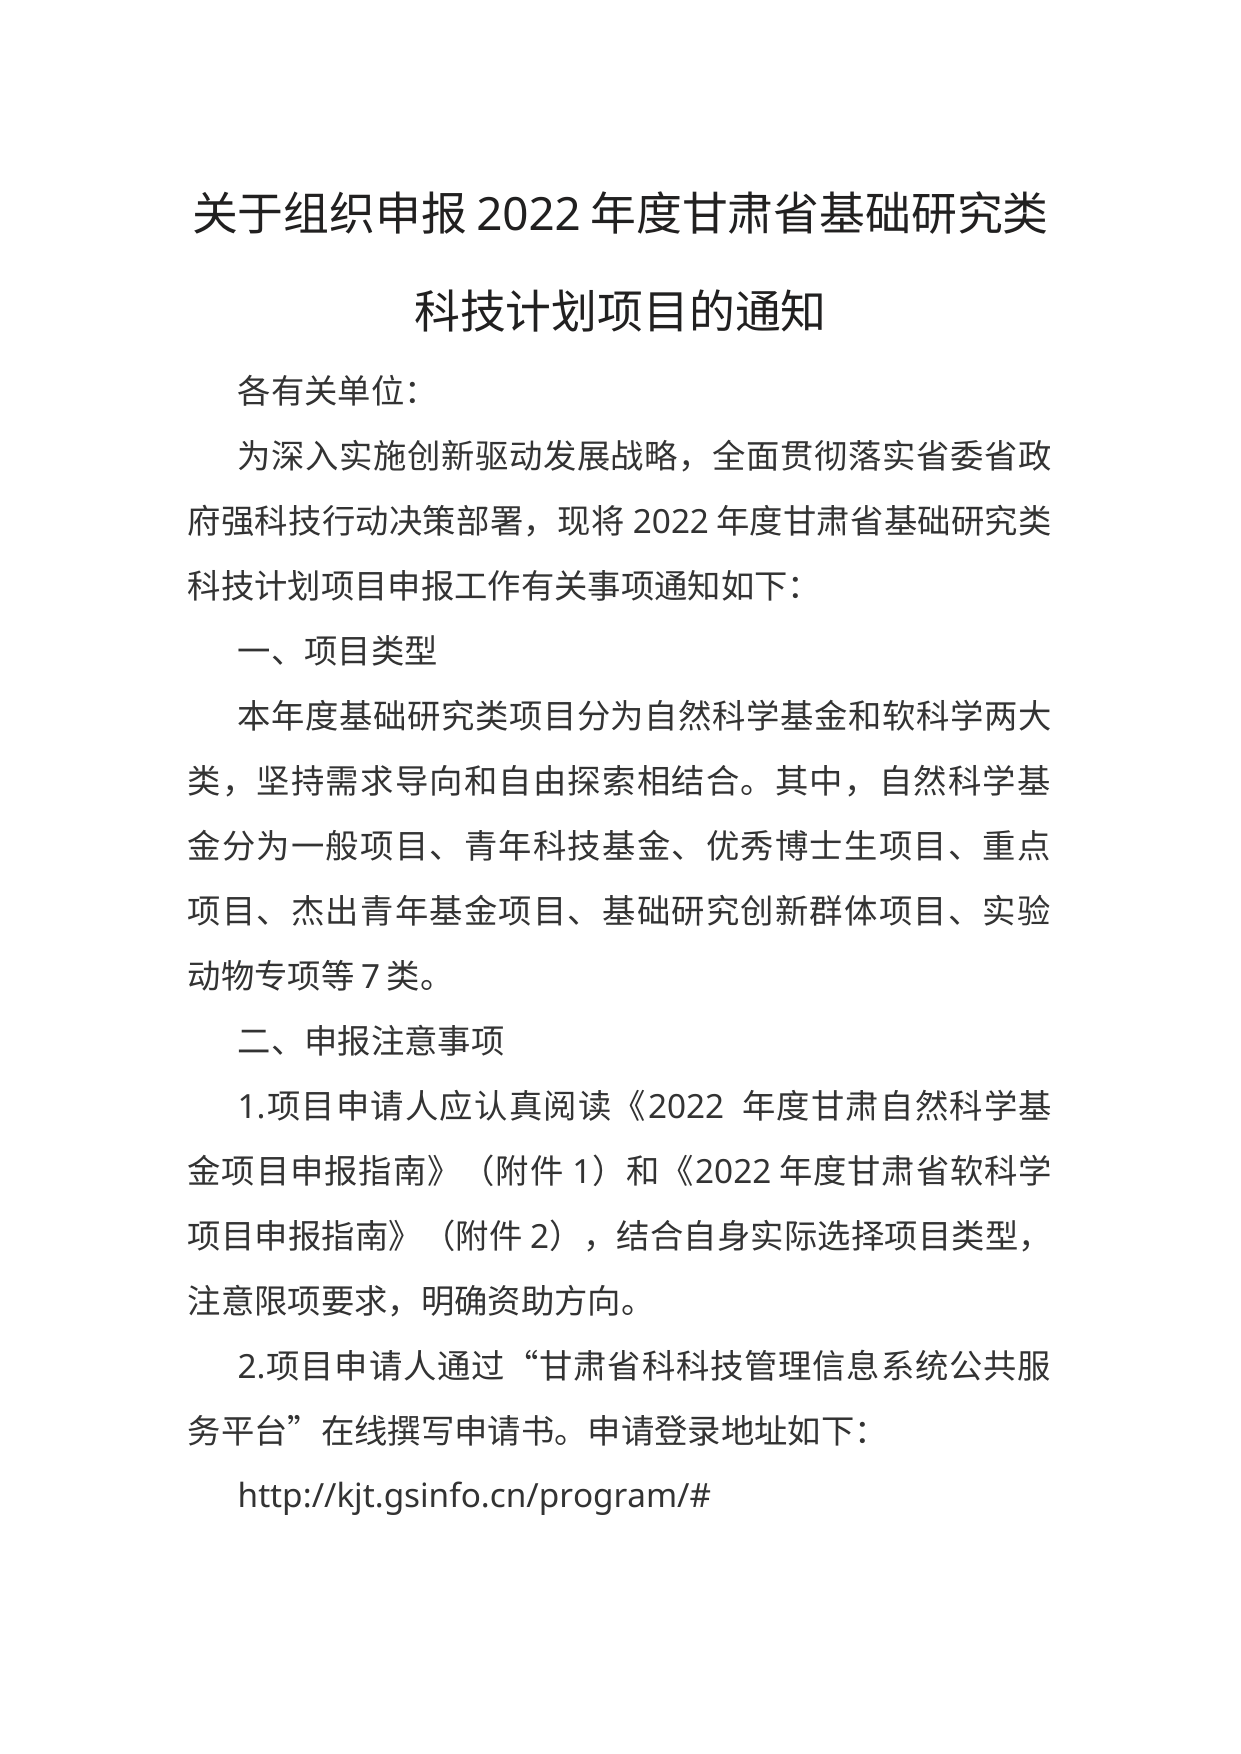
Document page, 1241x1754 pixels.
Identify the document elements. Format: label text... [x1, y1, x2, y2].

text 关于组织申报2022年度甘肃省基础研究类科技计划项目的通知 [187, 162, 1053, 357]
text http://kjt.gsinfo.cn/program/# [187, 1462, 1053, 1527]
text 各有关单位： [187, 357, 1053, 422]
text 2.项目申请人通过“甘肃省科科技管理信息系统公共服务平台”在线撰写申请书。申请登录地址如下： [187, 1332, 1053, 1462]
text 一、项目类型 [187, 617, 1053, 682]
text 二、申报注意事项 [187, 1007, 1053, 1072]
text 1.项目申请人应认真阅读《2022 年度甘肃自然科学基金项目申报指南》（附件1）和《2022年度甘肃省软科学项目申报指南》（附件2），结合自身实际选择项目类型，注意限项要求，明确资助方向。 [187, 1072, 1053, 1332]
text 为深入实施创新驱动发展战略，全面贯彻落实省委省政府强科技行动决策部署，现将2022年度甘肃省基础研究类科技计划项目申报工作有关事项通知如下： [187, 422, 1053, 617]
text 本年度基础研究类项目分为自然科学基金和软科学两大类，坚持需求导向和自由探索相结合。其中，自然科学基金分为一般项目、青年科技基金、优秀博士生项目、重点项目、杰出青年基金项目、基础研究创新群体项目、实验动物专项等7类。 [187, 682, 1053, 1007]
